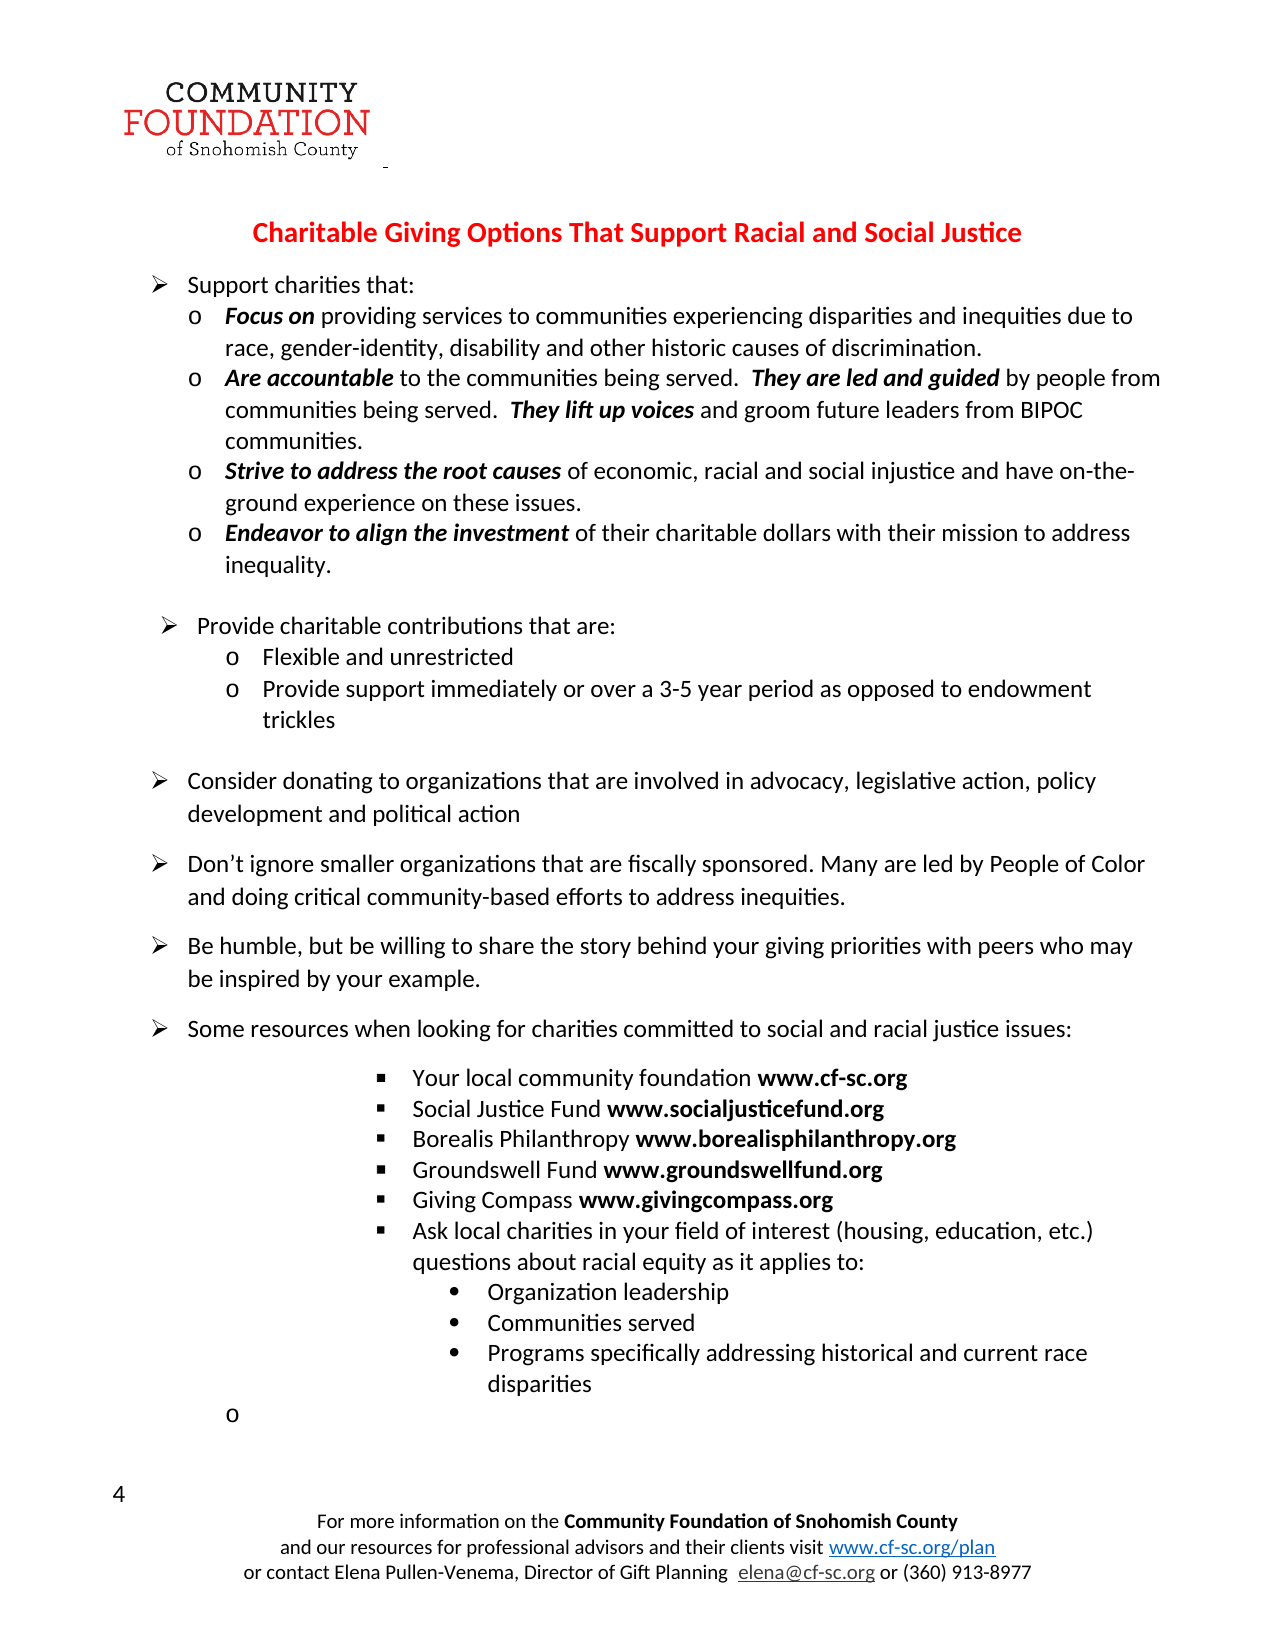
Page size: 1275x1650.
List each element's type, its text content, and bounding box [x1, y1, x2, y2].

list Focus on providing services to communities experiencing disparities and inequities due to race, gender-identity, disability and other historic causes of discrimination. [187, 300, 1162, 362]
list Ask local charities in your field of interest (housing, education, etc.) questions about racial equity as it applies to: [375, 1215, 1162, 1276]
list Be humble, but be willing to share the story behind your giving priorities with peers who may be inspired by your example. [150, 931, 1162, 994]
picture [112, 75, 383, 165]
list Organization leadership [450, 1276, 1162, 1307]
list Some resources when looking for charities committed to social and racial justice issues: [150, 1013, 1162, 1043]
list Your local community foundation www.cf-sc.org [375, 1063, 1162, 1093]
list Provide charitable contributions that are: [159, 610, 1162, 641]
list Communities served [450, 1307, 1162, 1337]
list Strive to address the root causes of economic, racial and social injustice and have on-the-ground experience on these issues. [187, 455, 1162, 518]
list Don’t ignore smaller organizations that are fiscally sponsored. Many are led by People of Color and doing critical community-based efforts to address inequities. [150, 848, 1162, 911]
list Borealis Philanthropy www.borealisphilanthropy.org [375, 1124, 1162, 1154]
list Are accountable to the communities being served. They are led and guided by people from communities being served. They lift up voices and groom future leaders from BIPOC communities. [187, 362, 1162, 455]
list Endeavor to align the investment of their charitable dollars with their mission to address inequality. [187, 518, 1162, 580]
list Social Justice Fund www.socialjusticefund.org [375, 1093, 1162, 1124]
list Giving Compass www.givingcompass.org [375, 1185, 1162, 1215]
list Programs specifically addressing historical and current race disparities [450, 1337, 1162, 1398]
list Support charities that: [150, 270, 1162, 300]
list Flexible and unrestricted [225, 641, 1162, 673]
text Charitable Giving Options That Support Racial and Social Justice [112, 214, 1162, 250]
list Groundswell Fund www.groundswellfund.org [375, 1154, 1162, 1185]
list Provide support immediately or over a 3-5 year period as opposed to endowment trickles [225, 673, 1162, 735]
list Consider donating to organizations that are involved in advocacy, legislative action, policy development and political action [150, 766, 1162, 829]
